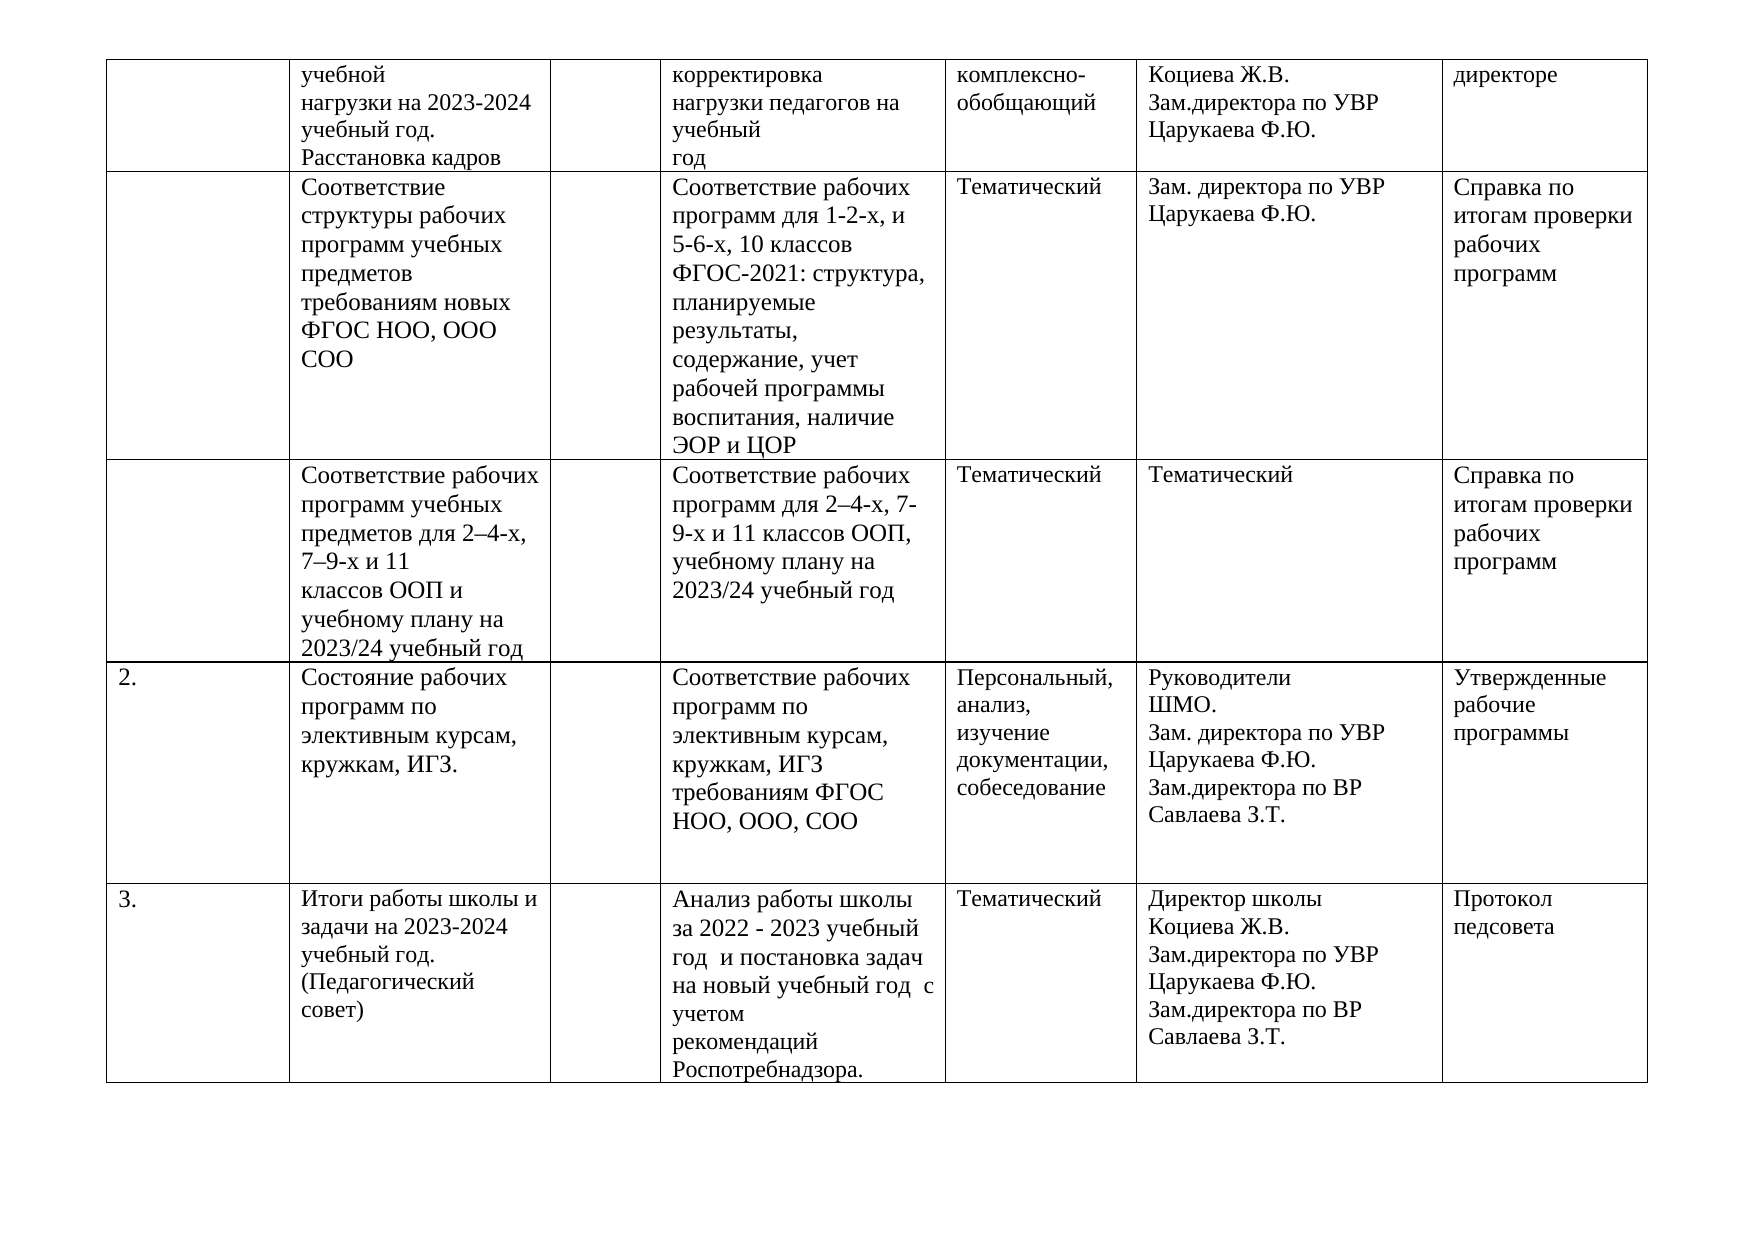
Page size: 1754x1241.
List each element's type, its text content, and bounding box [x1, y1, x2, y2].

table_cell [661, 60, 945, 171]
table_cell 3. [107, 884, 289, 1082]
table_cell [1137, 60, 1442, 171]
table_cell [551, 172, 660, 459]
table_cell Итоги работы школы и задачи на 2023-2024 учебный год. (Педагогический совет) [290, 884, 550, 1082]
table_cell Соответствие рабочих программ для 1-2-х, и 5-6-х, 10 классов ФГОС-2021: структура, планируемые результаты, содержание, учет рабочей программы воспитания, наличие ЭОР и ЦОР [661, 172, 945, 459]
table_cell 2. [107, 663, 289, 883]
table_cell Справка по итогам проверки рабочих программ [1443, 460, 1647, 661]
table_cell Тематический [946, 460, 1136, 661]
table_cell Тематический [1137, 460, 1442, 661]
table_cell Протокол педсовета [1443, 884, 1647, 1082]
table_cell Анализ работы школы за 2022 - 2023 учебный год и постановка задач на новый учебный год с учетом рекомендаций Роспотребнадзора. [661, 884, 945, 1082]
table_cell Зам. директора по УВР Царукаева Ф.Ю. [1137, 172, 1442, 459]
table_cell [290, 60, 550, 171]
table_cell Директор школы Коциева Ж.В. Зам.директора по УBP Царукаева Ф.Ю. Зам.директора по ВР Савлаева З.Т. [1137, 884, 1442, 1082]
table_cell [551, 663, 660, 883]
table_cell [107, 460, 289, 661]
table_cell Состояние рабочих программ по элективным курсам, кружкам, ИГЗ. [290, 663, 550, 883]
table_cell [946, 60, 1136, 171]
table_cell Справка по итогам проверки рабочих программ [1443, 172, 1647, 459]
table_cell [551, 460, 660, 661]
table_cell Соответствие структуры рабочих программ учебных предметов требованиям новых ФГОС НОО, ООО СОО [290, 172, 550, 459]
table_cell Персональный, анализ, изучение документации, собеседование [946, 663, 1136, 883]
table_cell Соответствие рабочих программ учебных предметов для 2–4-х, 7–9-х и 11 классов ООП и учебному плану на 2023/24 учебный год [290, 460, 550, 661]
table_cell Тематический [946, 884, 1136, 1082]
table_cell Соответствие рабочих программ по элективным курсам, кружкам, ИГЗ требованиям ФГОС НОО, ООО, СОО [661, 663, 945, 883]
table_cell Соответствие рабочих программ для 2–4-х, 7-9-х и 11 классов ООП, учебному плану на 2023/24 учебный год [661, 460, 945, 661]
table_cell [1443, 60, 1647, 171]
table_cell 1. [107, 60, 289, 171]
table_cell Руководители ШМО. Зам. директора по УВР Царукаева Ф.Ю. Зам.директора по ВР Савлаева З.Т. [1137, 663, 1442, 883]
table_cell Тематический [946, 172, 1136, 459]
table_cell Утвержденные рабочие программы [1443, 663, 1647, 883]
table_cell [551, 60, 660, 171]
table_cell [107, 172, 289, 459]
table_cell [551, 884, 660, 1082]
